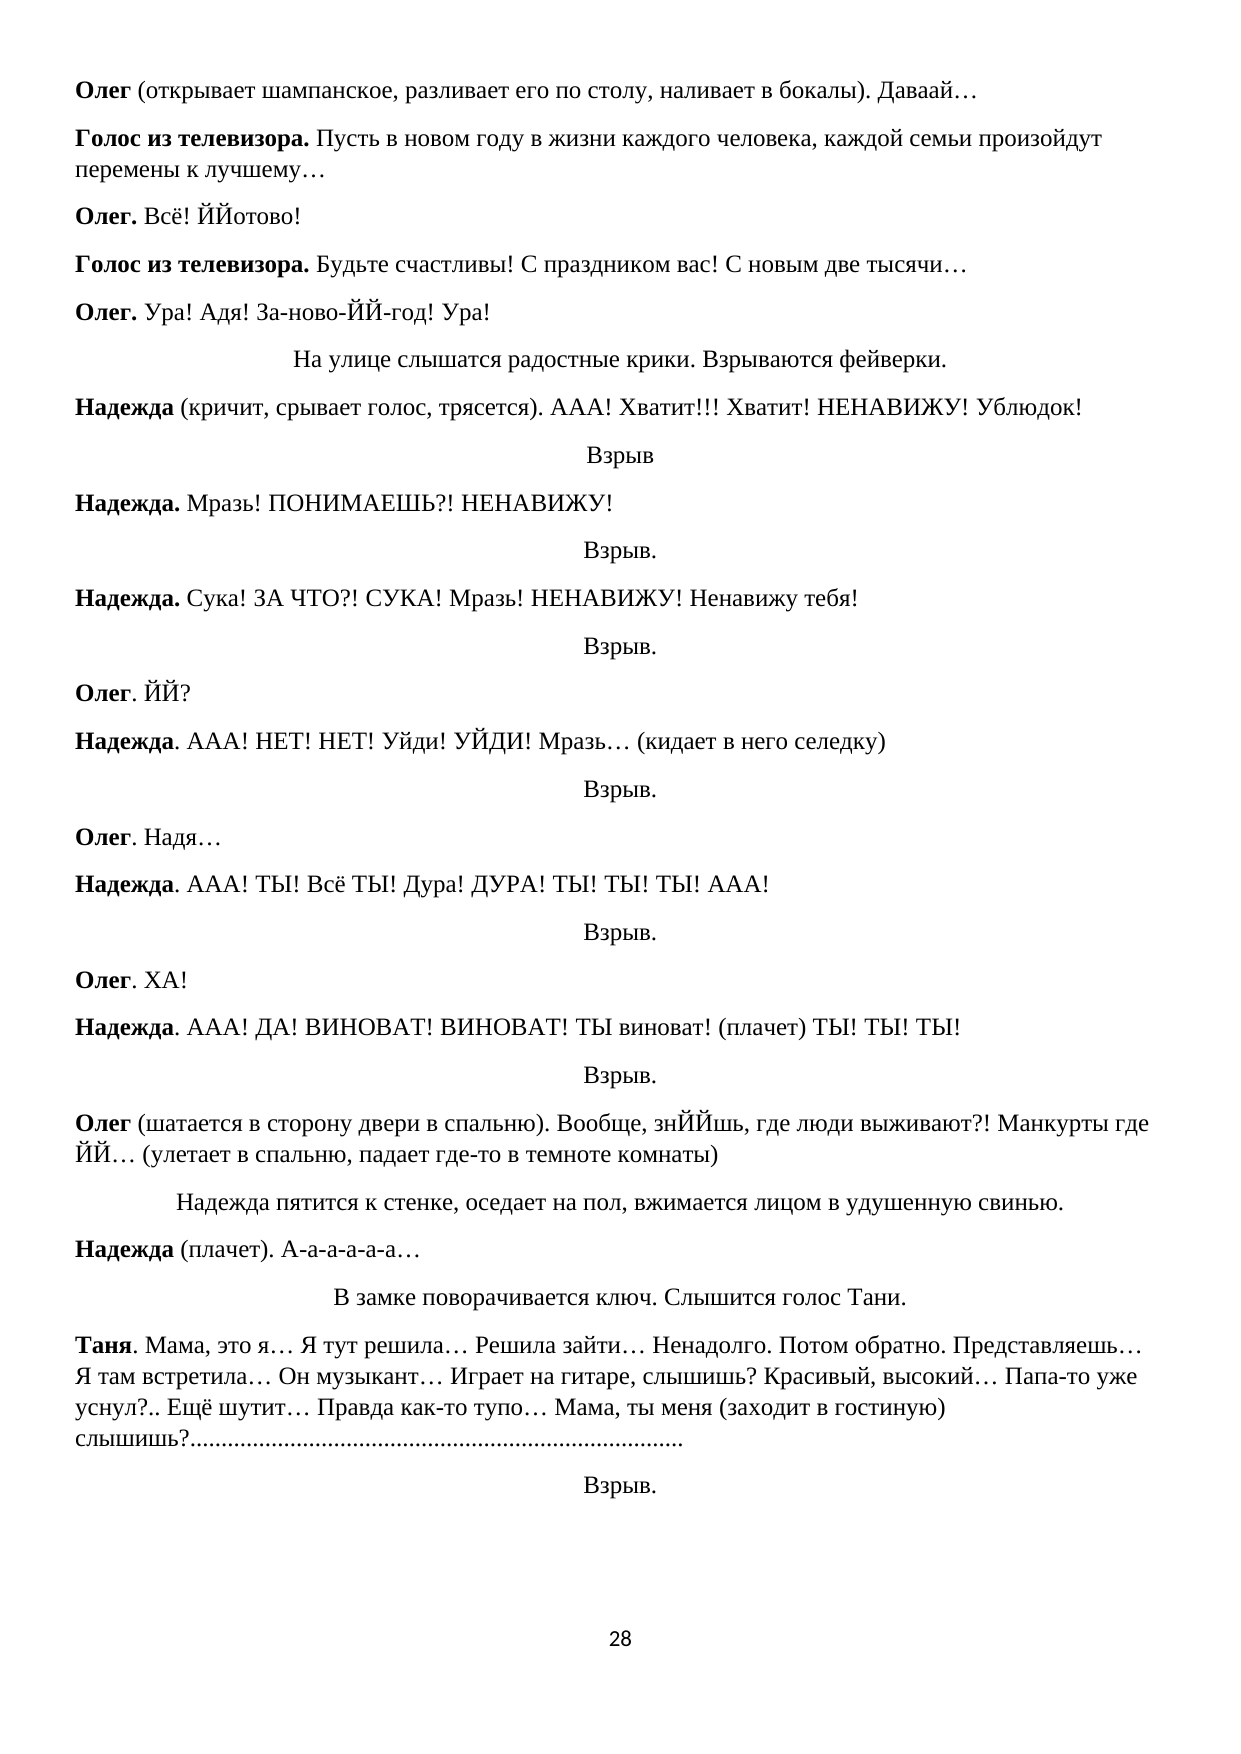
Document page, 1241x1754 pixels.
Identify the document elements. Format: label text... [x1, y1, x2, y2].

text Надежда (кричит, срывает голос, трясется). ААА! Хватит!!! Хватит! НЕНАВИЖУ! Ублюдок! [75, 392, 1165, 421]
text Надежда. Сука! ЗА ЧТО?! СУКА! Мразь! НЕНАВИЖУ! Ненавижу тебя! [75, 583, 1165, 612]
text Взрыв. [75, 631, 1165, 659]
text Взрыв [75, 440, 1165, 469]
text Голос из телевизора. Пусть в новом году в жизни каждого человека, каждой семьи произойдут перемены к лучшему… [75, 123, 1165, 182]
text Олег. Надя… [75, 822, 1165, 850]
text На улице слышатся радостные крики. Взрываются фейверки. [75, 344, 1165, 373]
text Голос из телевизора. Будьте счастливы! С праздником вас! С новым две тысячи… [75, 249, 1165, 278]
text Олег. Ура! Адя! За-ново-ЙЙ-год! Ура! [75, 297, 1165, 326]
text Таня. Мама, это я… Я тут решила… Решила зайти… Ненадолго. Потом обратно. Представляешь… Я там встретила… Он музыкант… Играет на гитаре, слышишь? Красивый, высокий… Папа-то уже уснул?.. Ещё шутит… Правда как-то тупо… Мама, ты меня (заходит в гостиную) слышишь?............................................................................... [75, 1330, 1165, 1452]
text Надежда пятится к стенке, оседает на пол, вжимается лицом в удушенную свинью. [75, 1187, 1165, 1215]
text Взрыв. [75, 1471, 1165, 1499]
text В замке поворачивается ключ. Слышится голос Тани. [75, 1282, 1165, 1311]
text Взрыв. [75, 774, 1165, 803]
text Олег. ХА! [75, 965, 1165, 993]
text Надежда. ААА! ДА! ВИНОВАТ! ВИНОВАТ! ТЫ виноват! (плачет) ТЫ! ТЫ! ТЫ! [75, 1012, 1165, 1041]
text Надежда (плачет). А-а-а-а-а-а… [75, 1234, 1165, 1263]
text Олег (открывает шампанское, разливает его по столу, наливает в бокалы). Даваай… [75, 75, 1165, 104]
text Взрыв. [75, 1060, 1165, 1089]
text Олег. Всё! ЙЙотово! [75, 201, 1165, 230]
text Надежда. ААА! ТЫ! Всё ТЫ! Дура! ДУРА! ТЫ! ТЫ! ТЫ! ААА! [75, 869, 1165, 898]
text Взрыв. [75, 917, 1165, 946]
text Взрыв. [75, 535, 1165, 564]
text Надежда. Мразь! ПОНИМАЕШЬ?! НЕНАВИЖУ! [75, 488, 1165, 516]
text Надежда. ААА! НЕТ! НЕТ! Уйди! УЙДИ! Мразь… (кидает в него селедку) [75, 726, 1165, 755]
text Олег. ЙЙ? [75, 678, 1165, 707]
text Олег (шатается в сторону двери в спальню). Вообще, знЙЙшь, где люди выживают?! Манкурты где ЙЙ… (улетает в спальню, падает где-то в темноте комнаты) [75, 1108, 1165, 1168]
